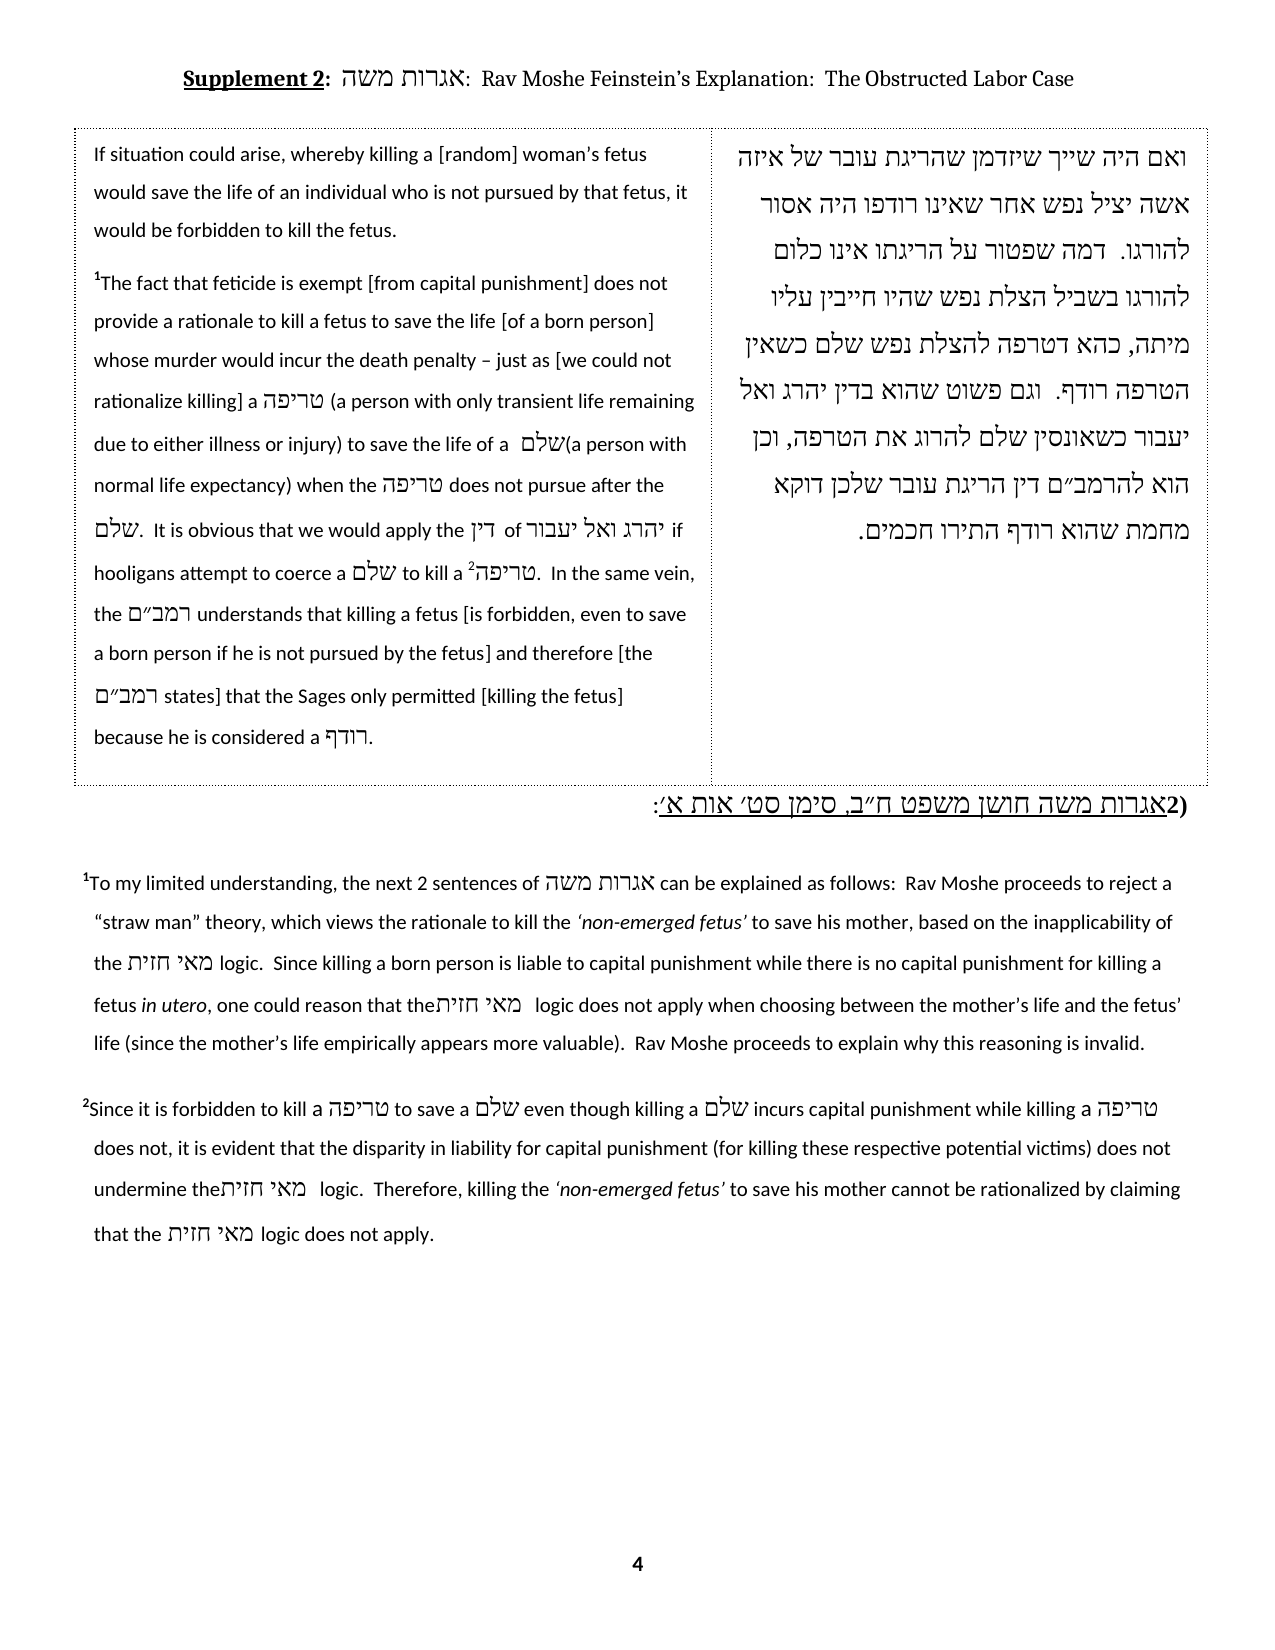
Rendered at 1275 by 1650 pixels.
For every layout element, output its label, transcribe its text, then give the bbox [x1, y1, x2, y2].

text 2Since it is forbidden to kill a טריפה to save a שלם even though killing a שלם incurs capital punishment while killing a טריפה does not, it is evident that the disparity in liability for capital punishment (for killing these respective potential victims) does not undermine theמאי חזית logic. Therefore, killing the ‘non-emerged fetus’ to save his mother cannot be rationalized by claiming that the מאי חזית logic does not apply. [82, 1093, 1197, 1248]
text 1To my limited understanding, the next 2 sentences of אגרות משה can be explained as follows: Rav Moshe proceeds to reject a “straw man” theory, which views the rationale to kill the ‘non-emerged fetus’ to save his mother, based on the inapplicability of the מאי חזית logic. Since killing a born person is liable to capital punishment while there is no capital punishment for killing a fetus in utero, one could reason that theמאי חזית logic does not apply when choosing between the mother’s life and the fetus’ life (since the mother’s life empirically appears more valuable). Rav Moshe proceeds to explain why this reasoning is invalid. [82, 867, 1197, 1056]
table_header ואם היה שייך שיזדמן שהריגת עובר של איזה אשה יציל נפש אחר שאינו רודפו היה אסור להורגו. דמה שפטור על הריגתו אינו כלום להורגו בשביל הצלת נפש שהיו חייבין עליו מיתה, כהא דטרפה להצלת נפש שלם כשאין הטרפה רודף. וגם פשוט שהוא בדין יהרג ואל יעבור כשאונסין שלם להרוג את הטרפה, וכן הוא להרמב״ם דין הריגת עובר שלכן דוקא מחמת שהוא רודף התירו חכמים. [711, 128, 1208, 785]
table_header If situation could arise, whereby killing a [random] woman’s fetus would save the life of an individual who is not pursued by that fetus, it would be forbidden to kill the fetus. 1The fact that feticide is exempt [from capital punishment] does not provide a rationale to kill a fetus to save the life [of a born person] whose murder would incur the death penalty – just as [we could not rationalize killing] a טריפה (a person with only transient life remaining due to either illness or injury) to save the life of a שלם(a person with normal life expectancy) when the טריפה does not pursue after the שלם. It is obvious that we would apply the דין of יהרג ואל יעבור if hooligans attempt to coerce a שלם to kill a טריפה2. In the same vein, the רמב״ם understands that killing a fetus [is forbidden, even to save a born person if he is not pursued by the fetus] and therefore [the רמב״ם states] that the Sages only permitted [killing the fetus] because he is considered a רודף. [75, 128, 711, 785]
text (2אגרות משה חושן משפט ח״ב, סימן סט׳ אות א׳: [37, 786, 1200, 820]
